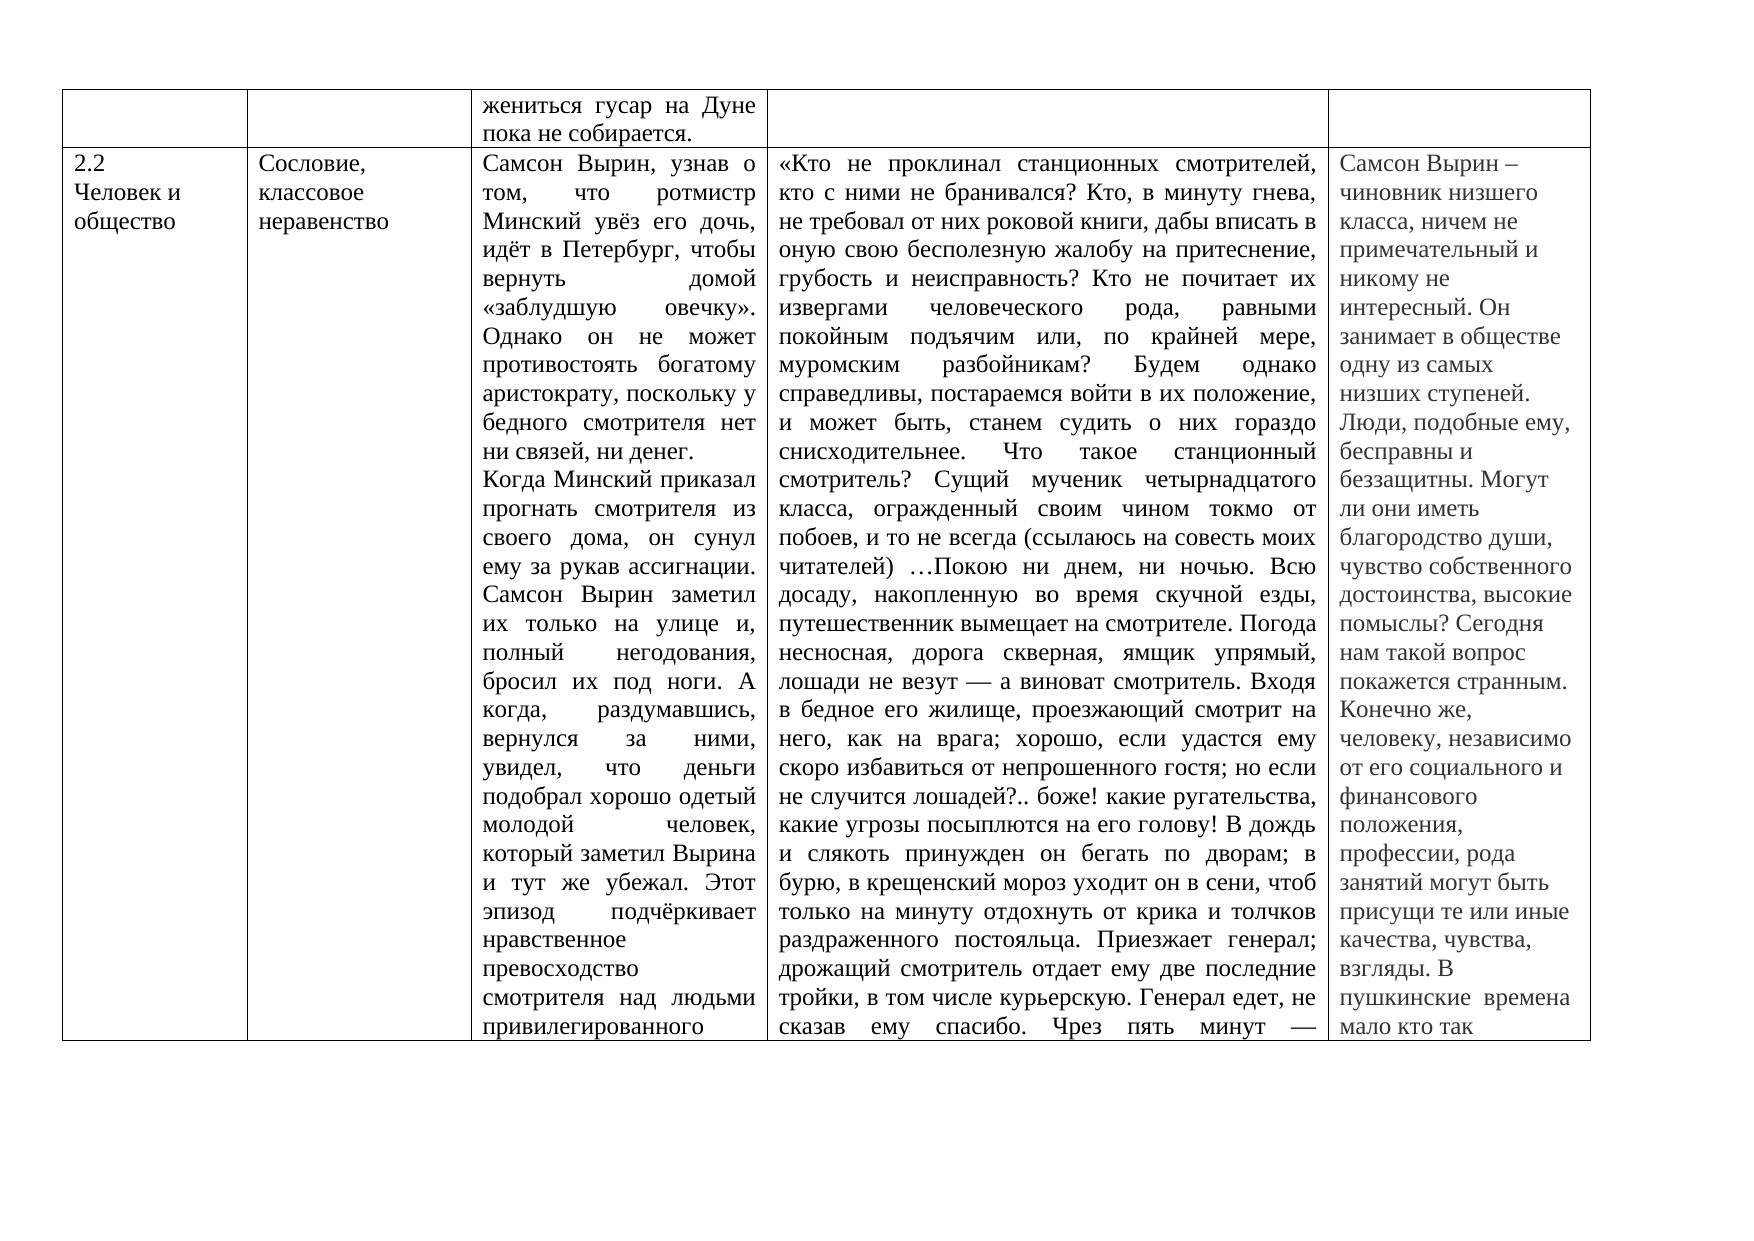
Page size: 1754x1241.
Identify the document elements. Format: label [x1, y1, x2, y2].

table_cell [248, 148, 471, 1039]
table_cell [472, 148, 767, 1039]
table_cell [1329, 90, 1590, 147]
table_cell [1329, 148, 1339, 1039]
table_cell [768, 90, 1328, 147]
table_cell [768, 148, 1328, 1039]
table_cell [63, 90, 247, 147]
table_cell [63, 148, 247, 1039]
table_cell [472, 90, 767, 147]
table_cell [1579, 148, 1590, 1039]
table_cell [248, 90, 471, 147]
